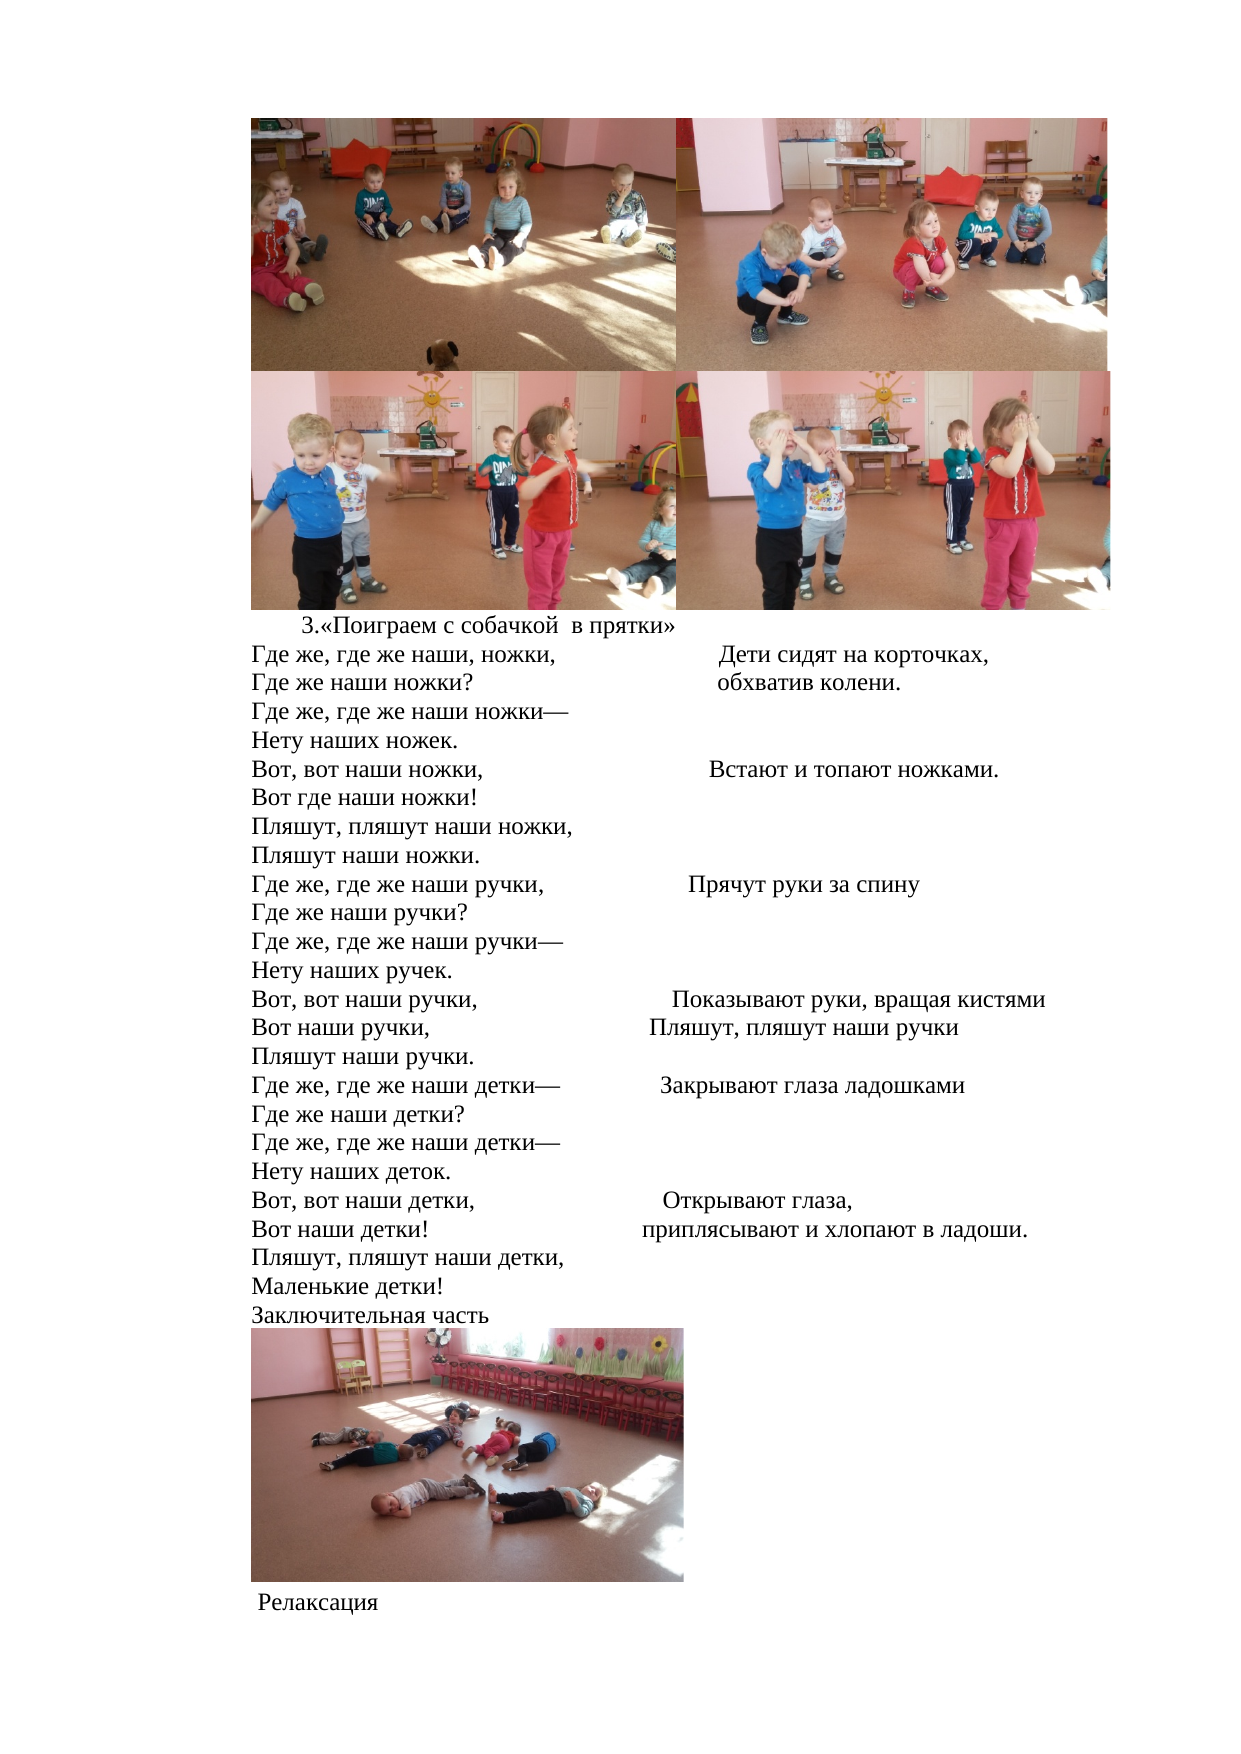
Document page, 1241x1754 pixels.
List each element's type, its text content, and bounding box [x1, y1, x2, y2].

text Заключительная часть [177, 1300, 1152, 1329]
text Где же наши ножки? обхватив колени. [177, 667, 1152, 696]
text Вот, вот наши ножки, Встают и топают ножками. [177, 754, 1152, 782]
text Вот наши детки! приплясывают и хлопают в ладоши. [177, 1214, 1152, 1242]
text Вот наши ручки, Пляшут, пляшут наши ручки [177, 1012, 1152, 1041]
text Нету наших ножек. [177, 725, 1152, 754]
text Вот, вот наши ручки, Показывают руки, вращая кистями [177, 984, 1152, 1012]
text Маленькие детки! [177, 1271, 1152, 1300]
text Где же наши детки? [177, 1099, 1152, 1127]
text Где же, где же наши детки— [177, 1127, 1152, 1156]
text Нету наших деток. [177, 1156, 1152, 1185]
text Релаксация [177, 1587, 1152, 1616]
picture [251, 118, 1111, 610]
text Пляшут, пляшут наши ножки, [177, 811, 1152, 840]
text Нету наших ручек. [177, 955, 1152, 984]
text Пляшут, пляшут наши детки, [177, 1242, 1152, 1271]
text Вот где наши ножки! [177, 782, 1152, 811]
text Вот, вот наши детки, Открывают глаза, [177, 1185, 1152, 1214]
text Где же, где же наши, ножки, Дети сидят на корточках, [177, 639, 1152, 667]
text Пляшут наши ножки. [177, 840, 1152, 869]
text Пляшут наши ручки. [177, 1041, 1152, 1070]
text Где же, где же наши ножки— [177, 696, 1152, 725]
picture [251, 1328, 684, 1582]
text Где же, где же наши ручки— [177, 926, 1152, 955]
text Где же, где же наши детки— Закрывают глаза ладошками [177, 1070, 1152, 1099]
text Где же наши ручки? [177, 897, 1152, 926]
text Где же, где же наши ручки, Прячут руки за спину [177, 869, 1152, 897]
text 3.«Поиграем с собачкой в прятки» [177, 610, 1152, 639]
